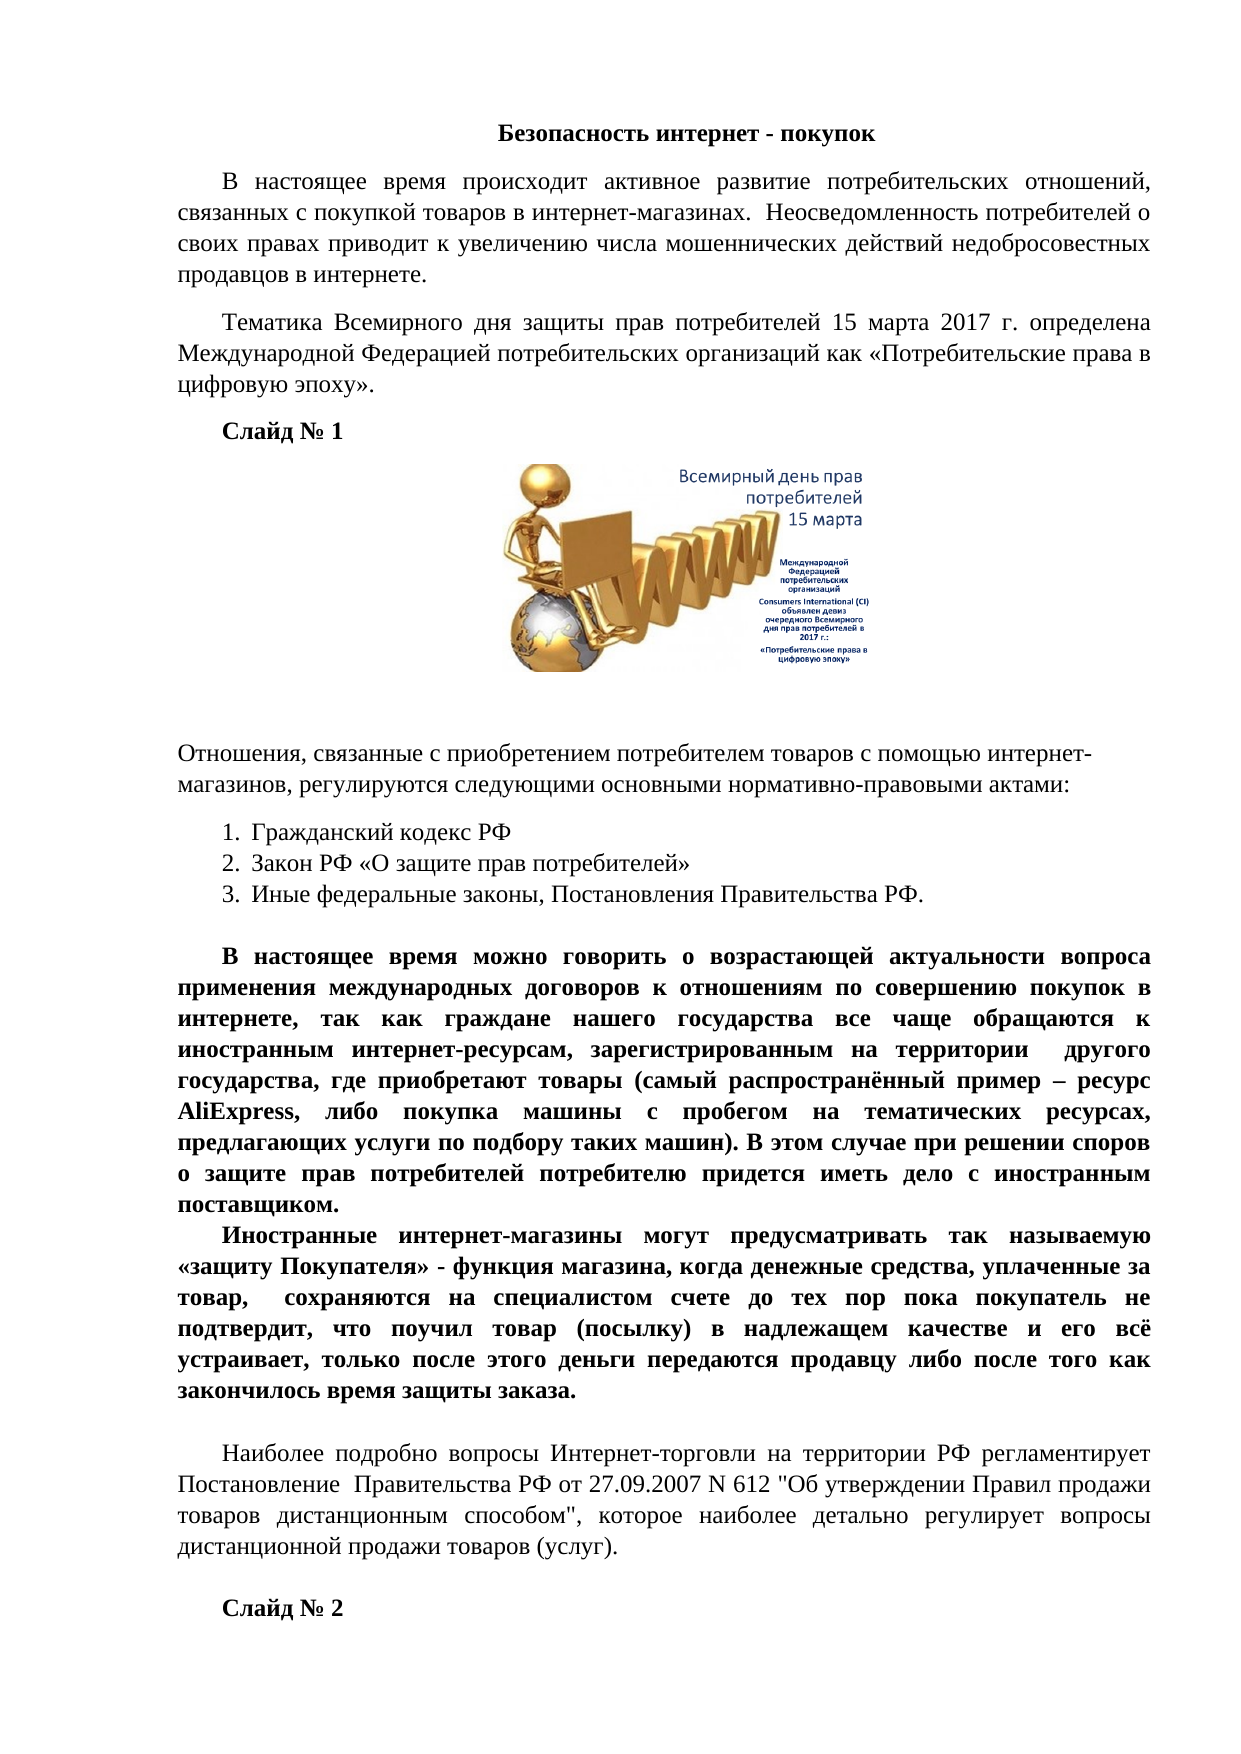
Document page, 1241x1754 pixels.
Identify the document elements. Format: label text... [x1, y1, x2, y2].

list Слайд № 2 [177, 1593, 1152, 1622]
text Безопасность интернет - покупок [177, 118, 1152, 147]
list Иностранные интернет-магазины могут предусматривать так называемую «защиту Покупателя» - функция магазина, когда денежные средства, уплаченные за товар, сохраняются на специалистом счете до тех пор пока покупатель не подтвердит, что поучил товар (посылку) в надлежащем качестве и его всё устраивает, только после этого деньги передаются продавцу либо после того как закончилось время защиты заказа. [177, 1220, 1152, 1404]
list Закон РФ «О защите прав потребителей» [177, 848, 1152, 877]
list Наиболее подробно вопросы Интернет-торговли на территории РФ регламентирует Постановление Правительства РФ от 27.09.2007 N 612 "Об утверждении Правил продажи товаров дистанционным способом", которое наиболее детально регулирует вопросы дистанционной продажи товаров (услуг). [177, 1438, 1152, 1559]
text Тематика Всемирного дня защиты прав потребителей 15 марта 2017 г. определена Международной Федерацией потребительских организаций как «Потребительские права в цифровую эпоху». [177, 307, 1152, 397]
text Слайд № 1 [177, 416, 1152, 445]
list В настоящее время можно говорить о возрастающей актуальности вопроса применения международных договоров к отношениям по совершению покупок в интернете, так как граждане нашего государства все чаще обращаются к иностранным интернет-ресурсам, зарегистрированным на территории другого государства, где приобретают товары (самый распространённый пример – ресурс AliExpress, либо покупка машины с пробегом на тематических ресурсах, предлагающих услуги по подбору таких машин). В этом случае при решении споров о защите прав потребителей потребителю придется иметь дело с иностранным поставщиком. [177, 941, 1152, 1218]
text В настоящее время происходит активное развитие потребительских отношений, связанных с покупкой товаров в интернет-магазинах. Неосведомленность потребителей о своих правах приводит к увеличению числа мошеннических действий недобросовестных продавцов в интернете. [177, 166, 1152, 288]
list Гражданский кодекс РФ [177, 817, 1152, 846]
picture [502, 464, 872, 672]
text Отношения, связанные с приобретением потребителем товаров с помощью интернет-магазинов, регулируются следующими основными нормативно-правовыми актами: [177, 738, 1152, 798]
list Иные федеральные законы, Постановления Правительства РФ. [177, 879, 1152, 908]
